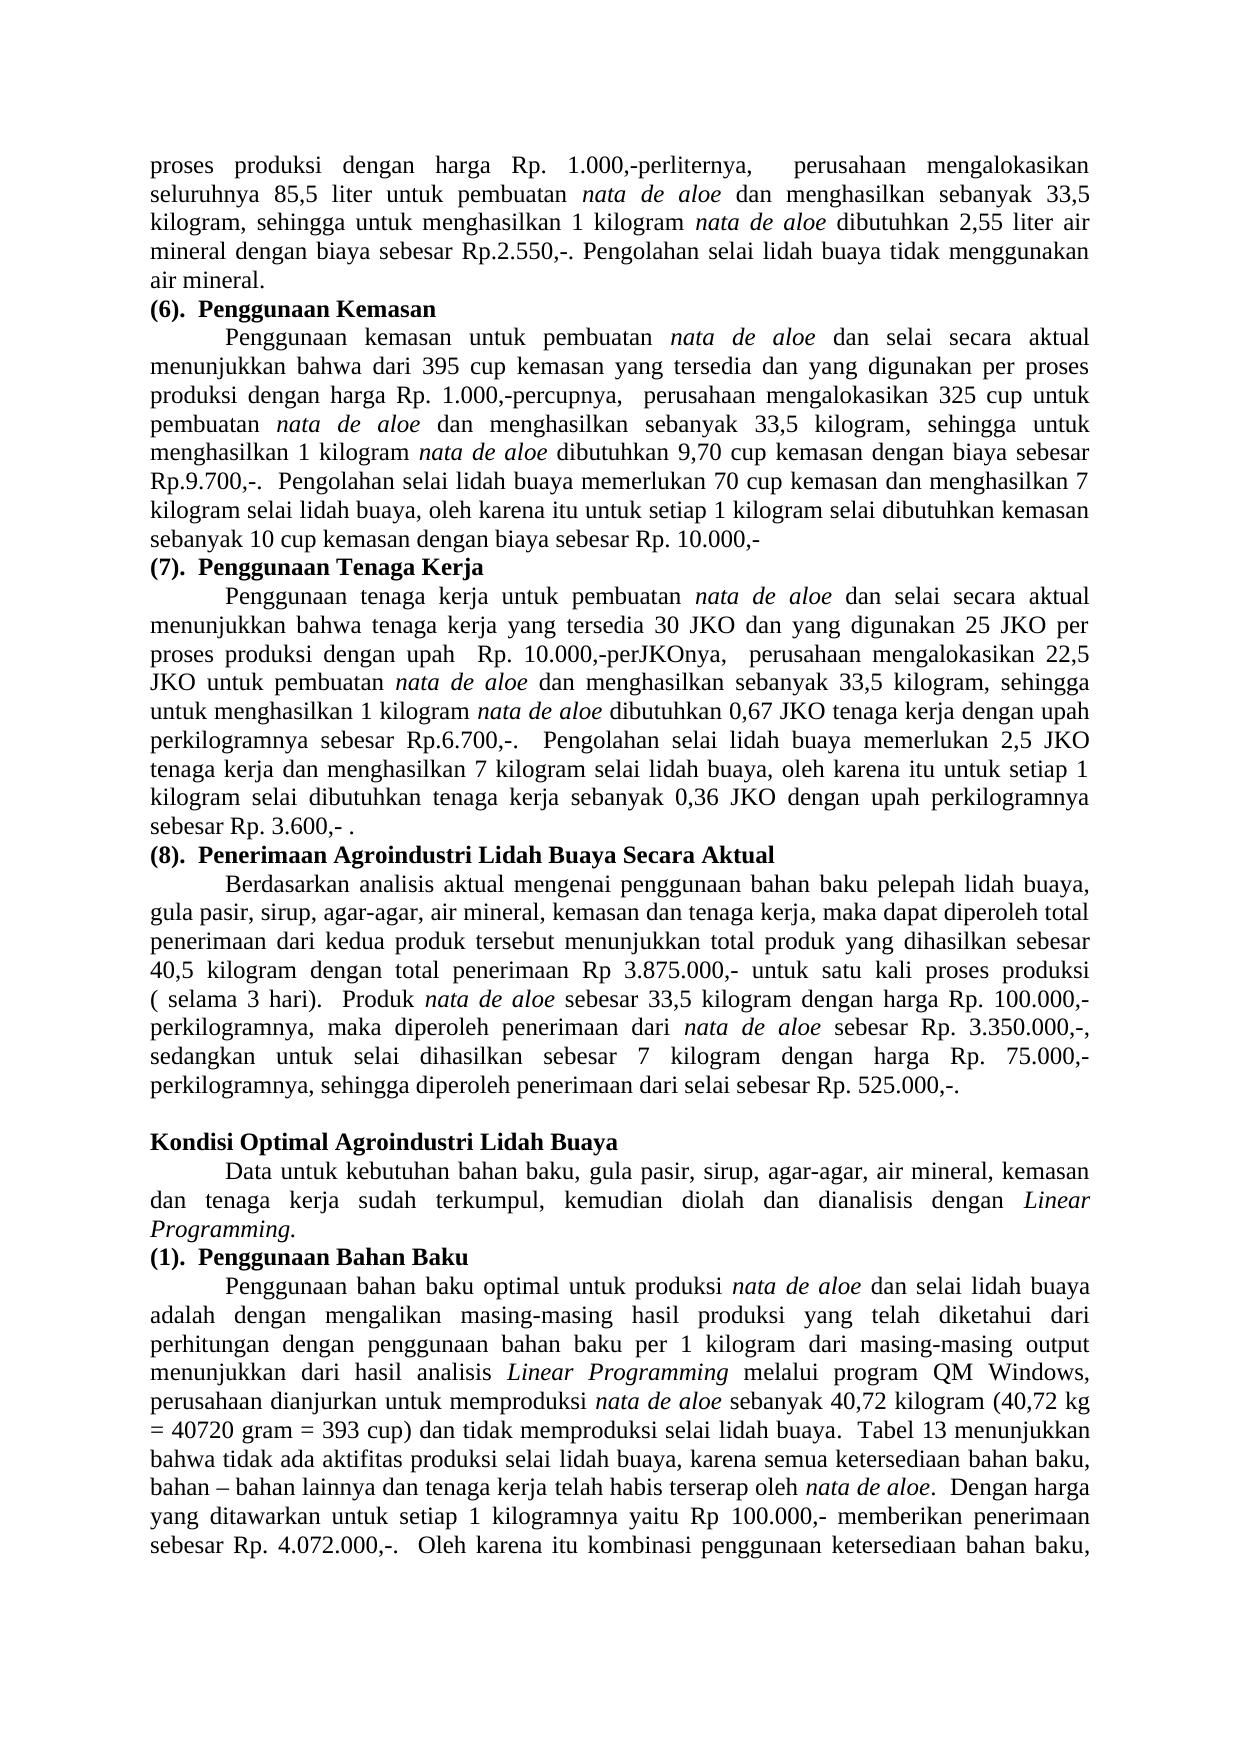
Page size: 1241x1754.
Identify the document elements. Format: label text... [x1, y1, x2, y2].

text Data untuk kebutuhan bahan baku, gula pasir, sirup, agar-agar, air mineral, kemasan dan tenaga kerja sudah terkumpul, kemudian diolah dan dianalisis dengan Linear Programming. [150, 1156, 1090, 1242]
text (6). Penggunaan Kemasan [150, 294, 1090, 322]
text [150, 1271, 1090, 1559]
text (7). Penggunaan Tenaga Kerja [150, 552, 1090, 581]
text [150, 150, 1090, 294]
text Berdasarkan analisis aktual mengenai penggunaan bahan baku pelepah lidah buaya, gula pasir, sirup, agar-agar, air mineral, kemasan dan tenaga kerja, maka dapat diperoleh total penerimaan dari kedua produk tersebut menunjukkan total produk yang dihasilkan sebesar 40,5 kilogram dengan total penerimaan Rp 3.875.000,- untuk satu kali proses produksi ( selama 3 hari). Produk nata de aloe sebesar 33,5 kilogram dengan harga Rp. 100.000,-perkilogramnya, maka diperoleh penerimaan dari nata de aloe sebesar Rp. 3.350.000,-, sedangkan untuk selai dihasilkan sebesar 7 kilogram dengan harga Rp. 75.000,-perkilogramnya, sehingga diperoleh penerimaan dari selai sebesar Rp. 525.000,-. [150, 869, 1090, 1099]
text Penggunaan kemasan untuk pembuatan nata de aloe dan selai secara aktual menunjukkan bahwa dari 395 cup kemasan yang tersedia dan yang digunakan per proses produksi dengan harga Rp. 1.000,-percupnya, perusahaan mengalokasikan 325 cup untuk pembuatan nata de aloe dan menghasilkan sebanyak 33,5 kilogram, sehingga untuk menghasilkan 1 kilogram nata de aloe dibutuhkan 9,70 cup kemasan dengan biaya sebesar Rp.9.700,-. Pengolahan selai lidah buaya memerlukan 70 cup kemasan dan menghasilkan 7 kilogram selai lidah buaya, oleh karena itu untuk setiap 1 kilogram selai dibutuhkan kemasan sebanyak 10 cup kemasan dengan biaya sebesar Rp. 10.000,- [150, 322, 1090, 552]
text (8). Penerimaan Agroindustri Lidah Buaya Secara Aktual [150, 840, 1090, 869]
text Penggunaan tenaga kerja untuk pembuatan nata de aloe dan selai secara aktual menunjukkan bahwa tenaga kerja yang tersedia 30 JKO dan yang digunakan 25 JKO per proses produksi dengan upah Rp. 10.000,-perJKOnya, perusahaan mengalokasikan 22,5 JKO untuk pembuatan nata de aloe dan menghasilkan sebanyak 33,5 kilogram, sehingga untuk menghasilkan 1 kilogram nata de aloe dibutuhkan 0,67 JKO tenaga kerja dengan upah perkilogramnya sebesar Rp.6.700,-. Pengolahan selai lidah buaya memerlukan 2,5 JKO tenaga kerja dan menghasilkan 7 kilogram selai lidah buaya, oleh karena itu untuk setiap 1 kilogram selai dibutuhkan tenaga kerja sebanyak 0,36 JKO dengan upah perkilogramnya sebesar Rp. 3.600,- . [150, 581, 1090, 840]
text (1). Penggunaan Bahan Baku [150, 1242, 1090, 1271]
text Kondisi Optimal Agroindustri Lidah Buaya [150, 1127, 1090, 1156]
